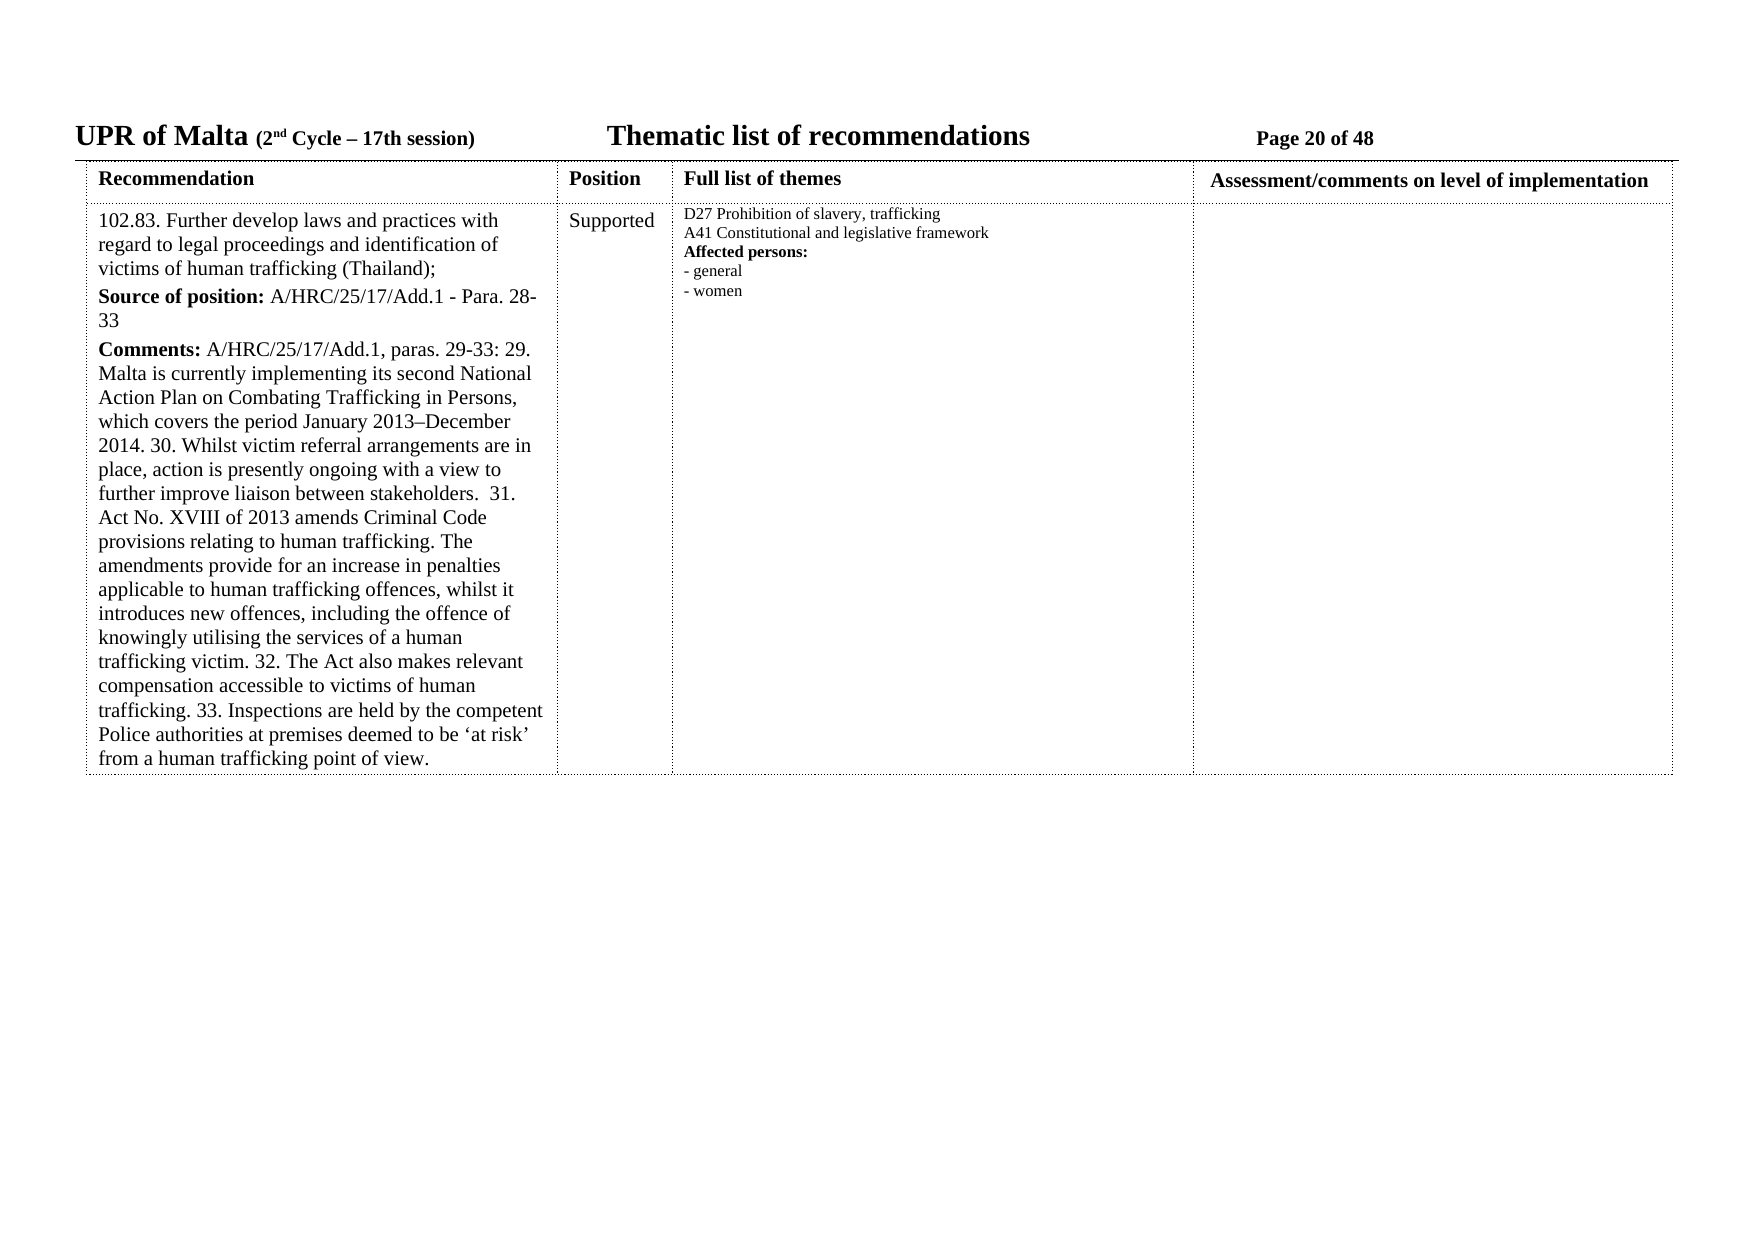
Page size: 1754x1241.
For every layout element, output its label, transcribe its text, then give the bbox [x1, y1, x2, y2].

table_cell Supported [558, 203, 672, 774]
table_cell [1193, 203, 1672, 774]
table_header Assessment/comments on level of implementation [1193, 161, 1672, 203]
table_header Recommendation [87, 161, 558, 203]
table_cell 102.83. Further develop laws and practices with regard to legal proceedings and identification of victims of human trafficking (Thailand); Source of position: A/HRC/25/17/Add.1 - Para. 28-33 Comments: A/HRC/25/17/Add.1, paras. 29-33: 29. Malta is currently implementing its second National Action Plan on Combating Trafficking in Persons, which covers the period January 2013–December 2014. 30. Whilst victim referral arrangements are in place, action is presently ongoing with a view to further improve liaison between stakeholders. 31. Act No. XVIII of 2013 amends Criminal Code provisions relating to human trafficking. The amendments provide for an increase in penalties applicable to human trafficking offences, whilst it introduces new offences, including the offence of knowingly utilising the services of a human trafficking victim. 32. The Act also makes relevant compensation accessible to victims of human trafficking. 33. Inspections are held by the competent Police authorities at premises deemed to be ‘at risk’ from a human trafficking point of view. [87, 203, 558, 774]
table_header Position [558, 161, 672, 203]
table_header Full list of themes [672, 161, 1193, 203]
table_cell D27 Prohibition of slavery, trafficking A41 Constitutional and legislative framework Affected persons: - general - women [672, 203, 1193, 774]
